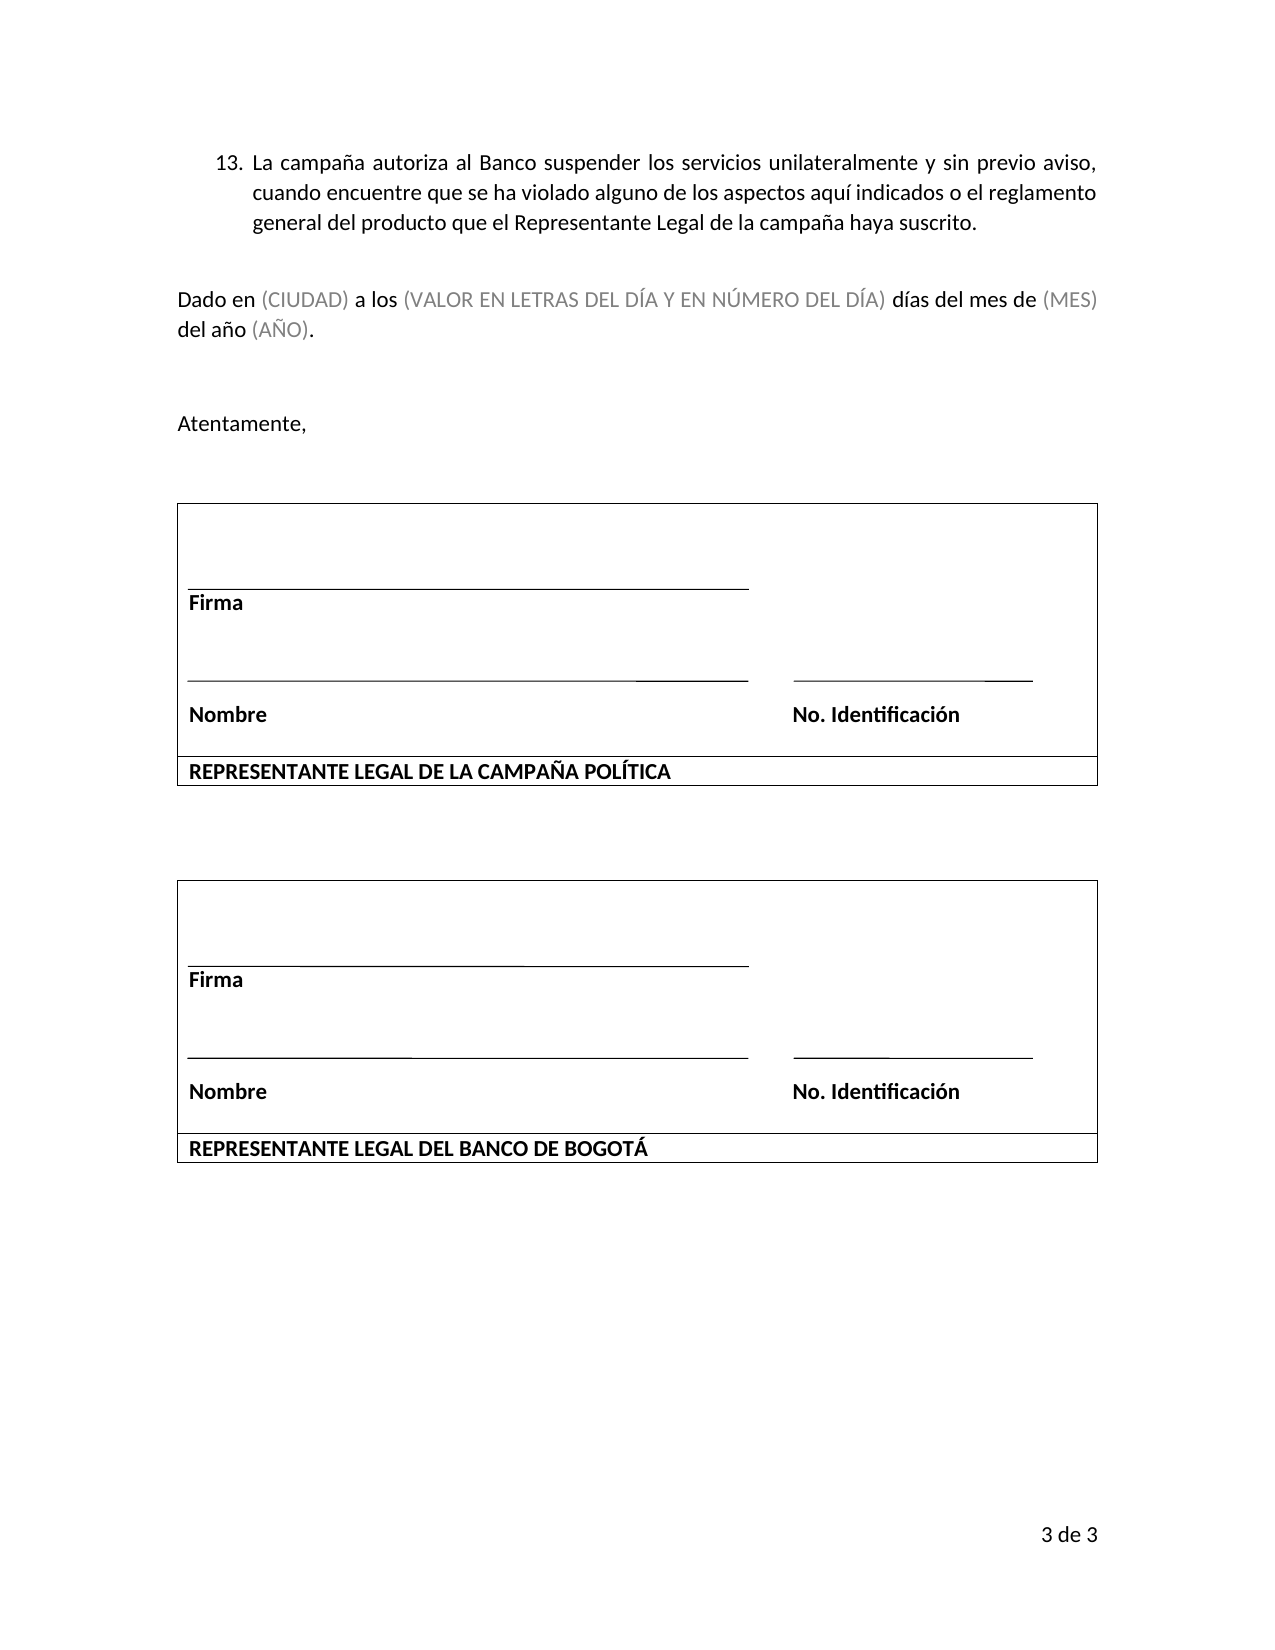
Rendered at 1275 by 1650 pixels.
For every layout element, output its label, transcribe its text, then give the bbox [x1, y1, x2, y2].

text Atentamente, [177, 409, 1098, 437]
list La campaña autoriza al Banco suspender los servicios unilateralmente y sin previo aviso, cuando encuentre que se ha violado alguno de los aspectos aquí indicados o el reglamento general del producto que el Representante Legal de la campaña haya suscrito. [215, 148, 1098, 236]
table_cell REPRESENTANTE LEGAL DEL BANCO DE BOGOTÁ [178, 1134, 1097, 1162]
text Dado en (CIUDAD) a los (VALOR EN LETRAS DEL DÍA Y EN NÚMERO DEL DÍA) días del mes de (MES) del año (AÑO). [177, 285, 1098, 343]
table_header Firma Nombre No. Identificación [178, 504, 1097, 756]
table_header Firma Nombre No. Identificación [178, 881, 1097, 1133]
table_cell REPRESENTANTE LEGAL DE LA CAMPAÑA POLÍTICA [178, 757, 1097, 785]
